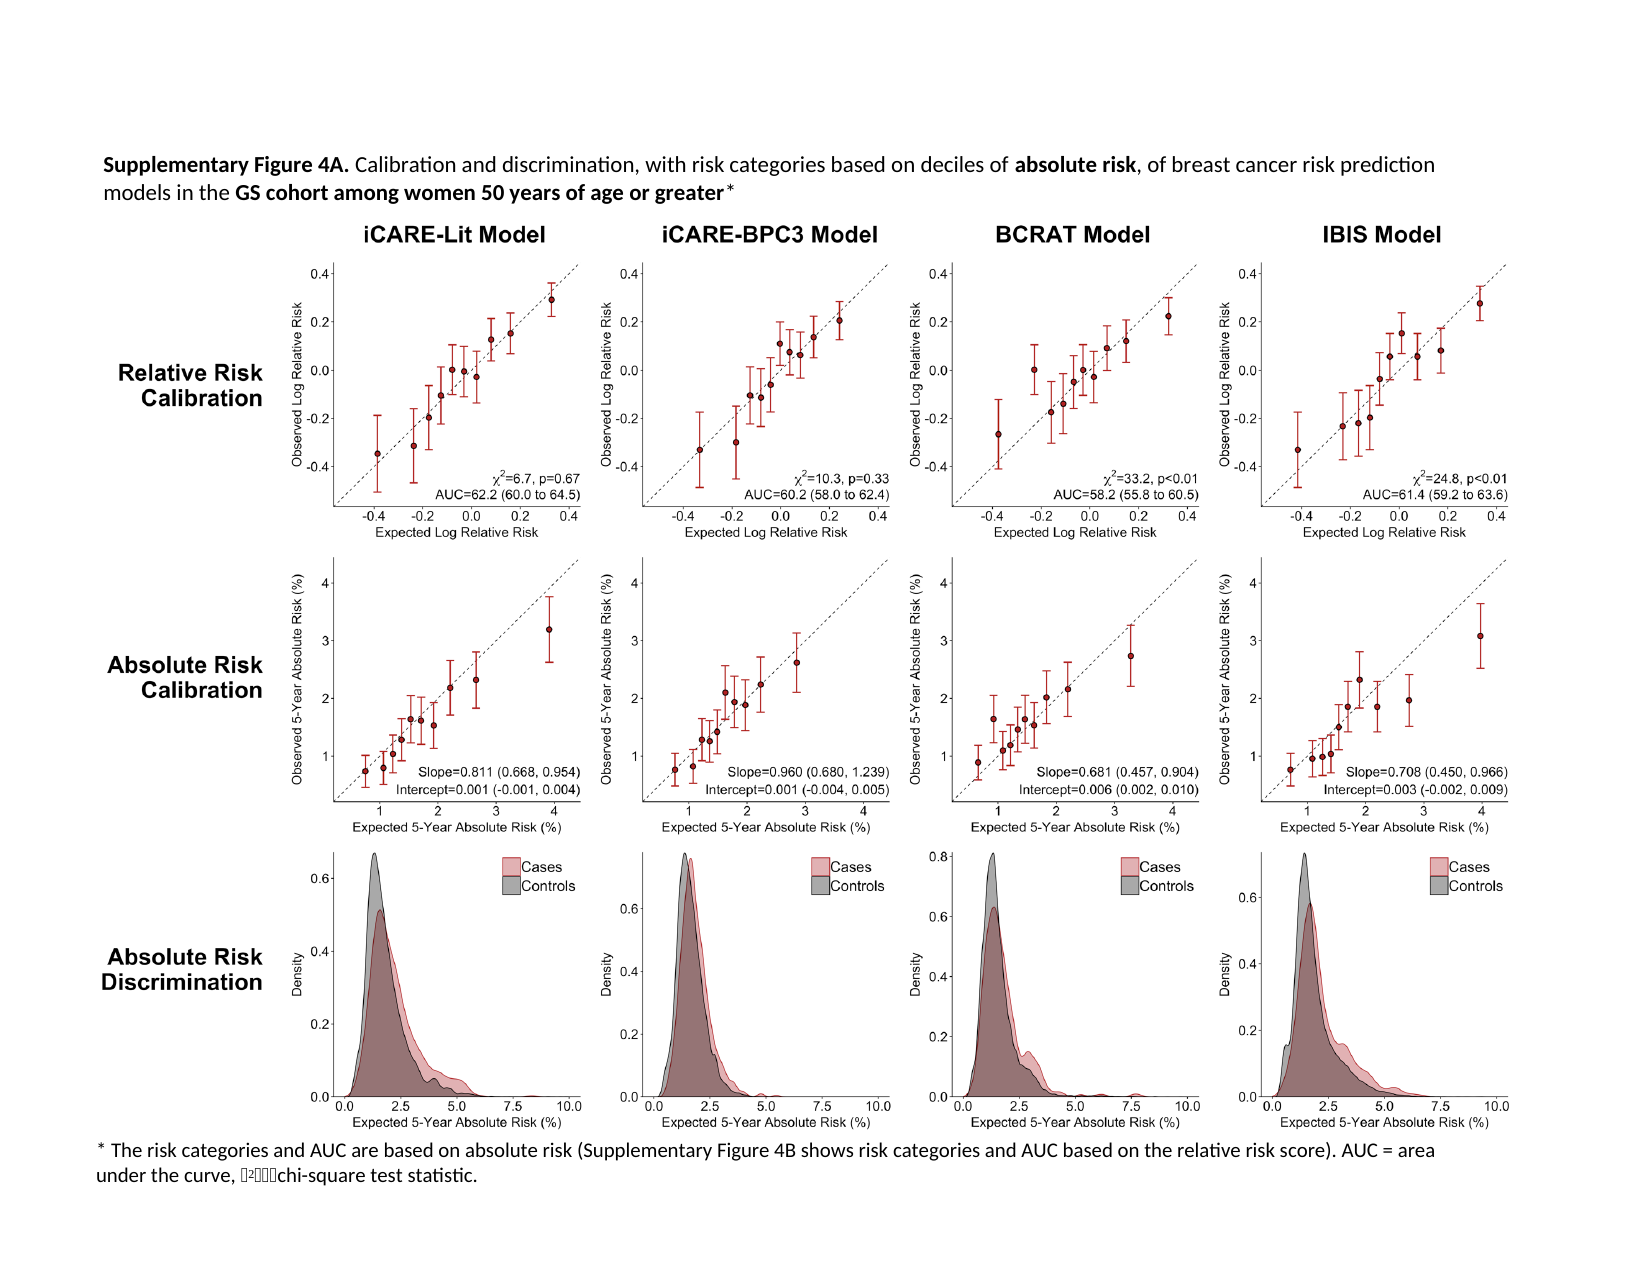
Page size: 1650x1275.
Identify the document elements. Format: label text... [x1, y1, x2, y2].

text Supplementary Figure 4A. Calibration and discrimination, with risk categories based on deciles of absolute risk, of breast cancer risk prediction models in the GS cohort among women 50 years of age or greater* [103, 150, 1500, 206]
picture [92, 195, 1556, 1156]
